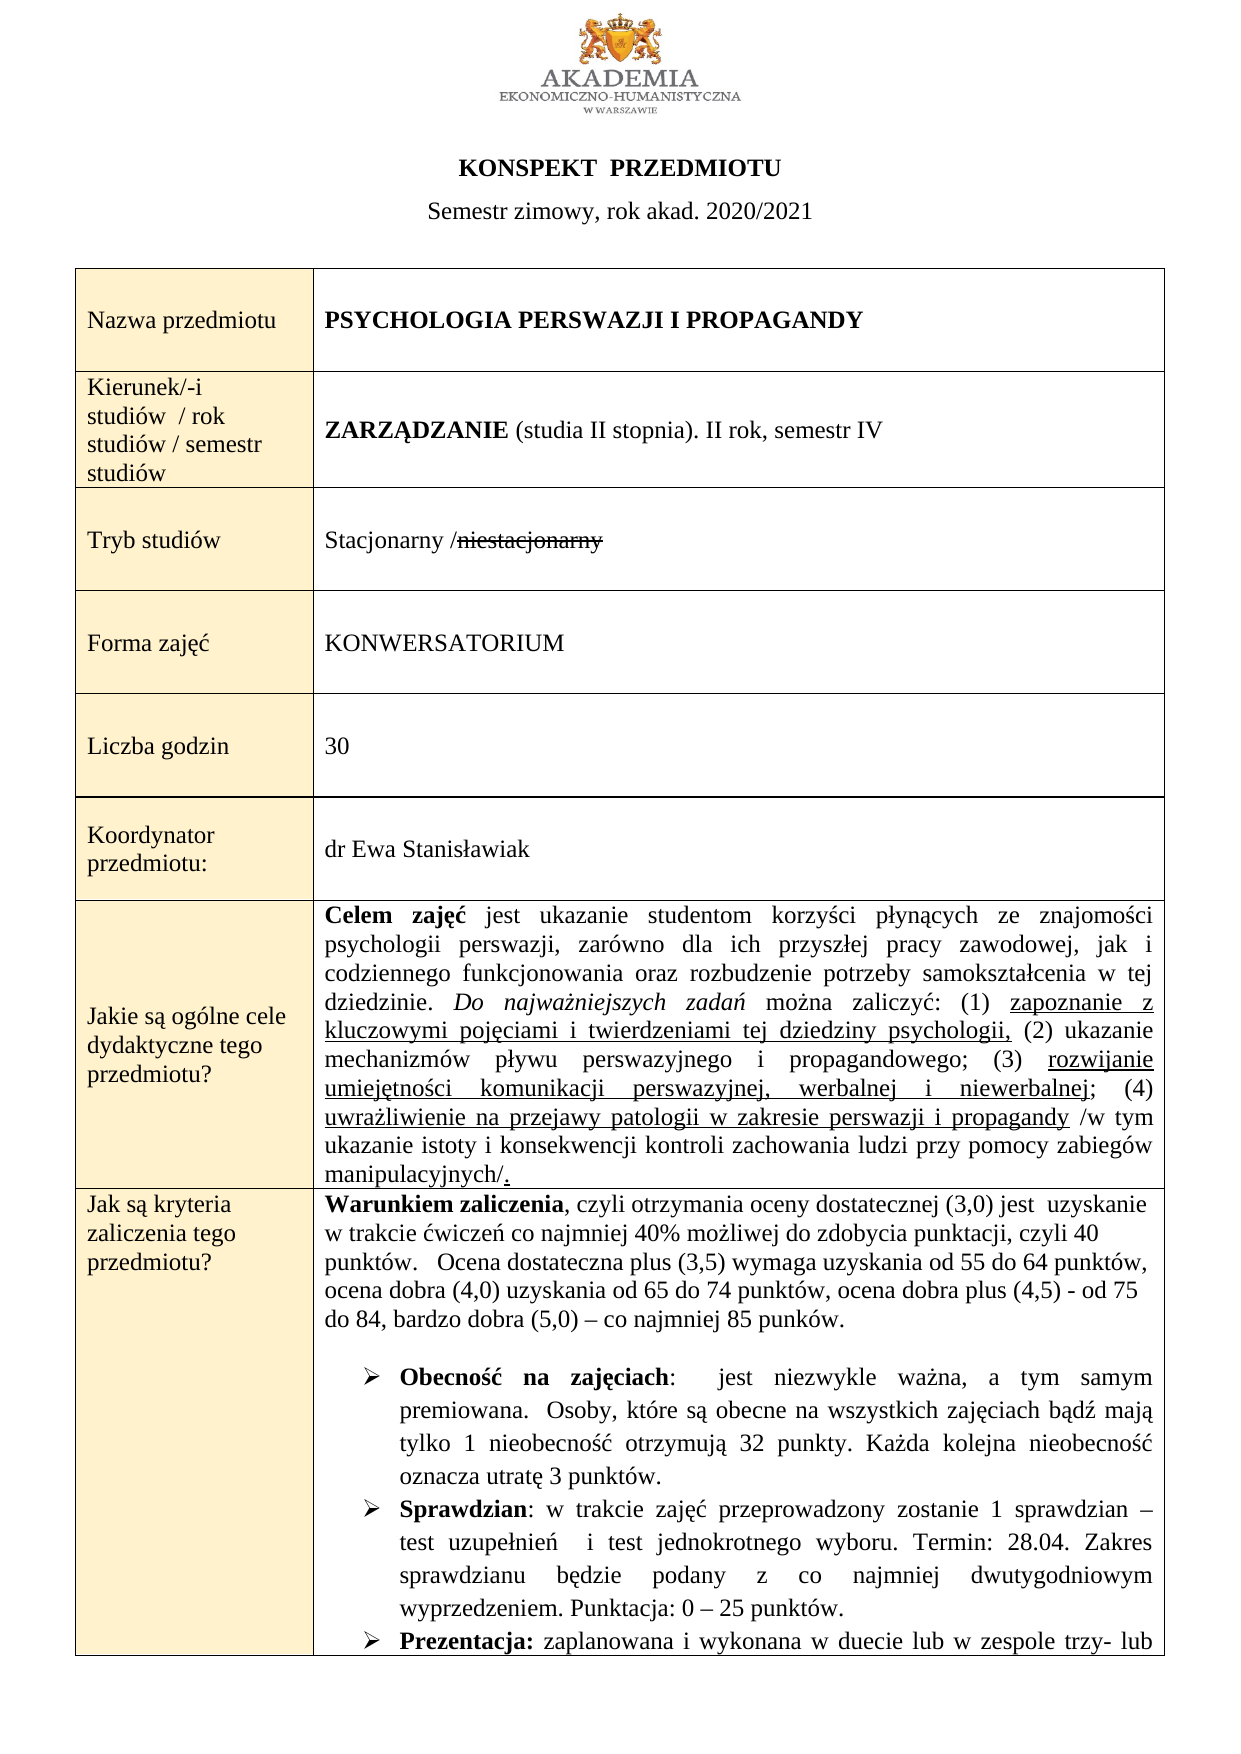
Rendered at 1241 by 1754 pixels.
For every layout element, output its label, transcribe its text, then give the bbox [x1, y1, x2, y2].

table_cell Koordynator przedmiotu: [76, 798, 313, 899]
table_cell ZARZĄDZANIE (studia II stopnia). II rok, semestr IV [314, 372, 1164, 487]
table_cell Kierunek/-i studiów / rok studiów / semestr studiów [76, 372, 313, 487]
text KONSPEKT PRZEDMIOTU [75, 153, 1165, 182]
table_cell Celem zajęć jest ukazanie studentom korzyści płynących ze znajomości psychologii perswazji, zarówno dla ich przyszłej pracy zawodowej, jak i codziennego funkcjonowania oraz rozbudzenie potrzeby samokształcenia w tej dziedzinie. Do najważniejszych zadań można zaliczyć: (1) zapoznanie z kluczowymi pojęciami i twierdzeniami tej dziedziny psychologii, (2) ukazanie mechanizmów pływu perswazyjnego i propagandowego; (3) rozwijanie umiejętności komunikacji perswazyjnej, werbalnej i niewerbalnej; (4) uwrażliwienie na przejawy patologii w zakresie perswazji i propagandy /w tym ukazanie istoty i konsekwencji kontroli zachowania ludzi przy pomocy zabiegów manipulacyjnych/. [314, 901, 1164, 1188]
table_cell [76, 1189, 313, 1654]
picture [483, 0, 753, 123]
table_header Nazwa przedmiotu [76, 269, 313, 371]
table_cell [314, 1189, 1164, 1654]
table_cell KONWERSATORIUM [314, 591, 1164, 693]
table_header PSYCHOLOGIA PERSWAZJI I PROPAGANDY [314, 269, 1164, 371]
table_cell Liczba godzin [76, 694, 313, 796]
table_cell Jakie są ogólne cele dydaktyczne tego przedmiotu? [76, 901, 313, 1188]
table_cell 30 [314, 694, 1164, 796]
text Semestr zimowy, rok akad. 2020/2021 [75, 196, 1165, 225]
table_cell Forma zajęć [76, 591, 313, 693]
table_cell Stacjonarny /niestacjonarny [314, 488, 1164, 590]
table_cell dr Ewa Stanisławiak [314, 798, 1164, 899]
table_cell Tryb studiów [76, 488, 313, 590]
